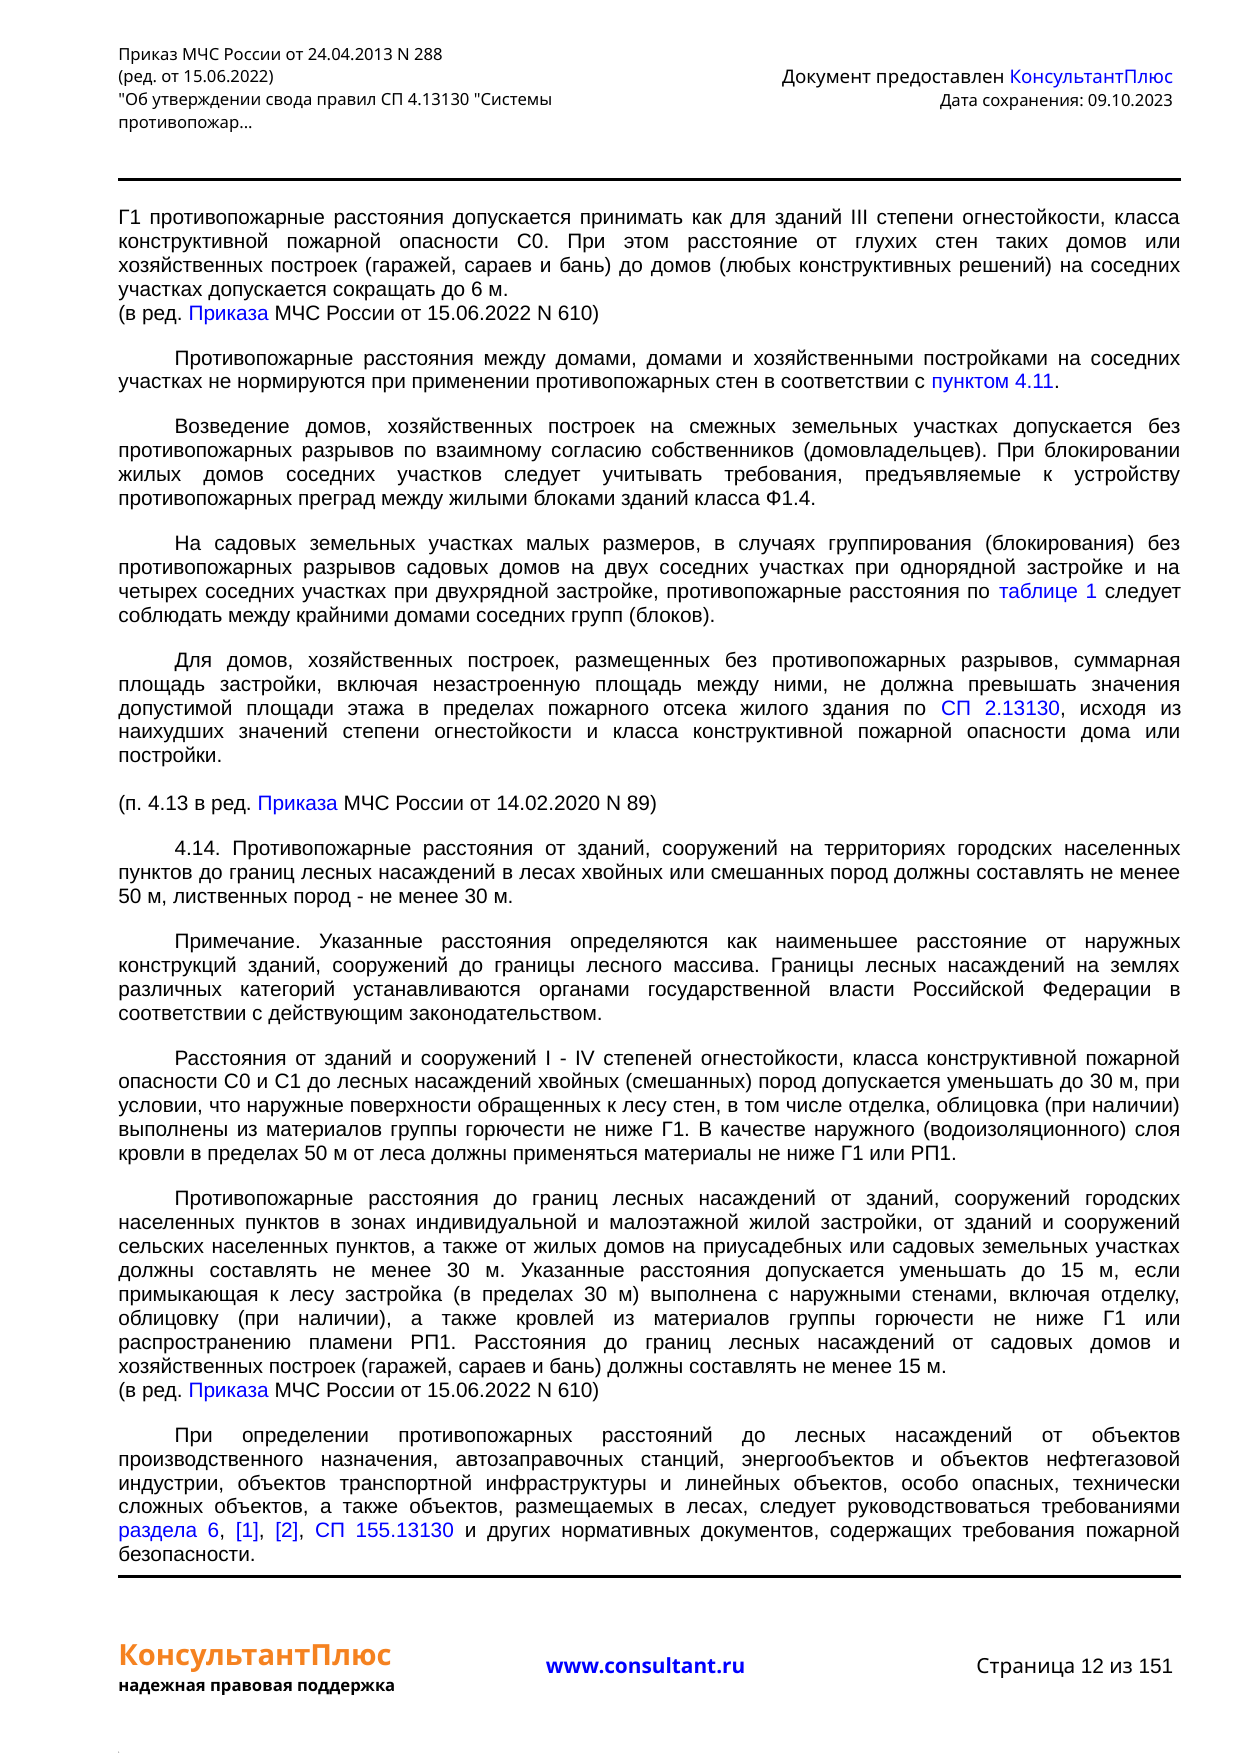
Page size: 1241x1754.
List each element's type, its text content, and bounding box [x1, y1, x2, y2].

text 4.14. Противопожарные расстояния от зданий, сооружений на территориях городских населенных пунктов до границ лесных насаждений в лесах хвойных или смешанных пород должны составлять не менее 50 м, лиственных пород - не менее 30 м. [118, 836, 1181, 908]
text Для домов, хозяйственных построек, размещенных без противопожарных разрывов, суммарная площадь застройки, включая незастроенную площадь между ними, не должна превышать значения допустимой площади этажа в пределах пожарного отсека жилого здания по СП 2.13130, исходя из наихудших значений степени огнестойкости и класса конструктивной пожарной опасности дома или постройки. [118, 647, 1181, 767]
text (п. 4.13 в ред. Приказа МЧС России от 14.02.2020 N 89) [118, 791, 1181, 815]
text Противопожарные расстояния до границ лесных насаждений от зданий, сооружений городских населенных пунктов в зонах индивидуальной и малоэтажной жилой застройки, от зданий и сооружений сельских населенных пунктов, а также от жилых домов на приусадебных или садовых земельных участках должны составлять не менее 30 м. Указанные расстояния допускается уменьшать до 15 м, если примыкающая к лесу застройка (в пределах 30 м) выполнена с наружными стенами, включая отделку, облицовку (при наличии), а также кровлей из материалов группы горючести не ниже Г1 или распространению пламени РП1. Расстояния до границ лесных насаждений от садовых домов и хозяйственных построек (гаражей, сараев и бань) должны составлять не менее 15 м. [118, 1186, 1181, 1378]
text На садовых земельных участках малых размеров, в случаях группирования (блокирования) без противопожарных разрывов садовых домов на двух соседних участках при однорядной застройке и на четырех соседних участках при двухрядной застройке, противопожарные расстояния по таблице 1 следует соблюдать между крайними домами соседних групп (блоков). [118, 531, 1181, 627]
text Расстояния от зданий и сооружений I - IV степеней огнестойкости, класса конструктивной пожарной опасности С0 и С1 до лесных насаждений хвойных (смешанных) пород допускается уменьшать до 30 м, при условии, что наружные поверхности обращенных к лесу стен, в том числе отделка, облицовка (при наличии) выполнены из материалов группы горючести не ниже Г1. В качестве наружного (водоизоляционного) слоя кровли в пределах 50 м от леса должны применяться материалы не ниже Г1 или РП1. [118, 1045, 1181, 1165]
text (в ред. Приказа МЧС России от 15.06.2022 N 610) [118, 1378, 1181, 1402]
text Примечание. Указанные расстояния определяются как наименьшее расстояние от наружных конструкций зданий, сооружений до границы лесного массива. Границы лесных насаждений на землях различных категорий устанавливаются органами государственной власти Российской Федерации в соответствии с действующим законодательством. [118, 929, 1181, 1024]
text При определении противопожарных расстояний до лесных насаждений от объектов производственного назначения, автозаправочных станций, энергообъектов и объектов нефтегазовой индустрии, объектов транспортной инфраструктуры и линейных объектов, особо опасных, технически сложных объектов, а также объектов, размещаемых в лесах, следует руководствоваться требованиями раздела 6, [1], [2], СП 155.13130 и других нормативных документов, содержащих требования пожарной безопасности. [118, 1422, 1181, 1566]
text Возведение домов, хозяйственных построек на смежных земельных участках допускается без противопожарных разрывов по взаимному согласию собственников (домовладельцев). При блокировании жилых домов соседних участков следует учитывать требования, предъявляемые к устройству противопожарных преград между жилыми блоками зданий класса Ф1.4. [118, 414, 1181, 510]
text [118, 205, 1181, 301]
text (в ред. Приказа МЧС России от 15.06.2022 N 610) [118, 301, 1181, 324]
text Противопожарные расстояния между домами, домами и хозяйственными постройками на соседних участках не нормируются при применении противопожарных стен в соответствии с пунктом 4.11. [118, 345, 1181, 393]
